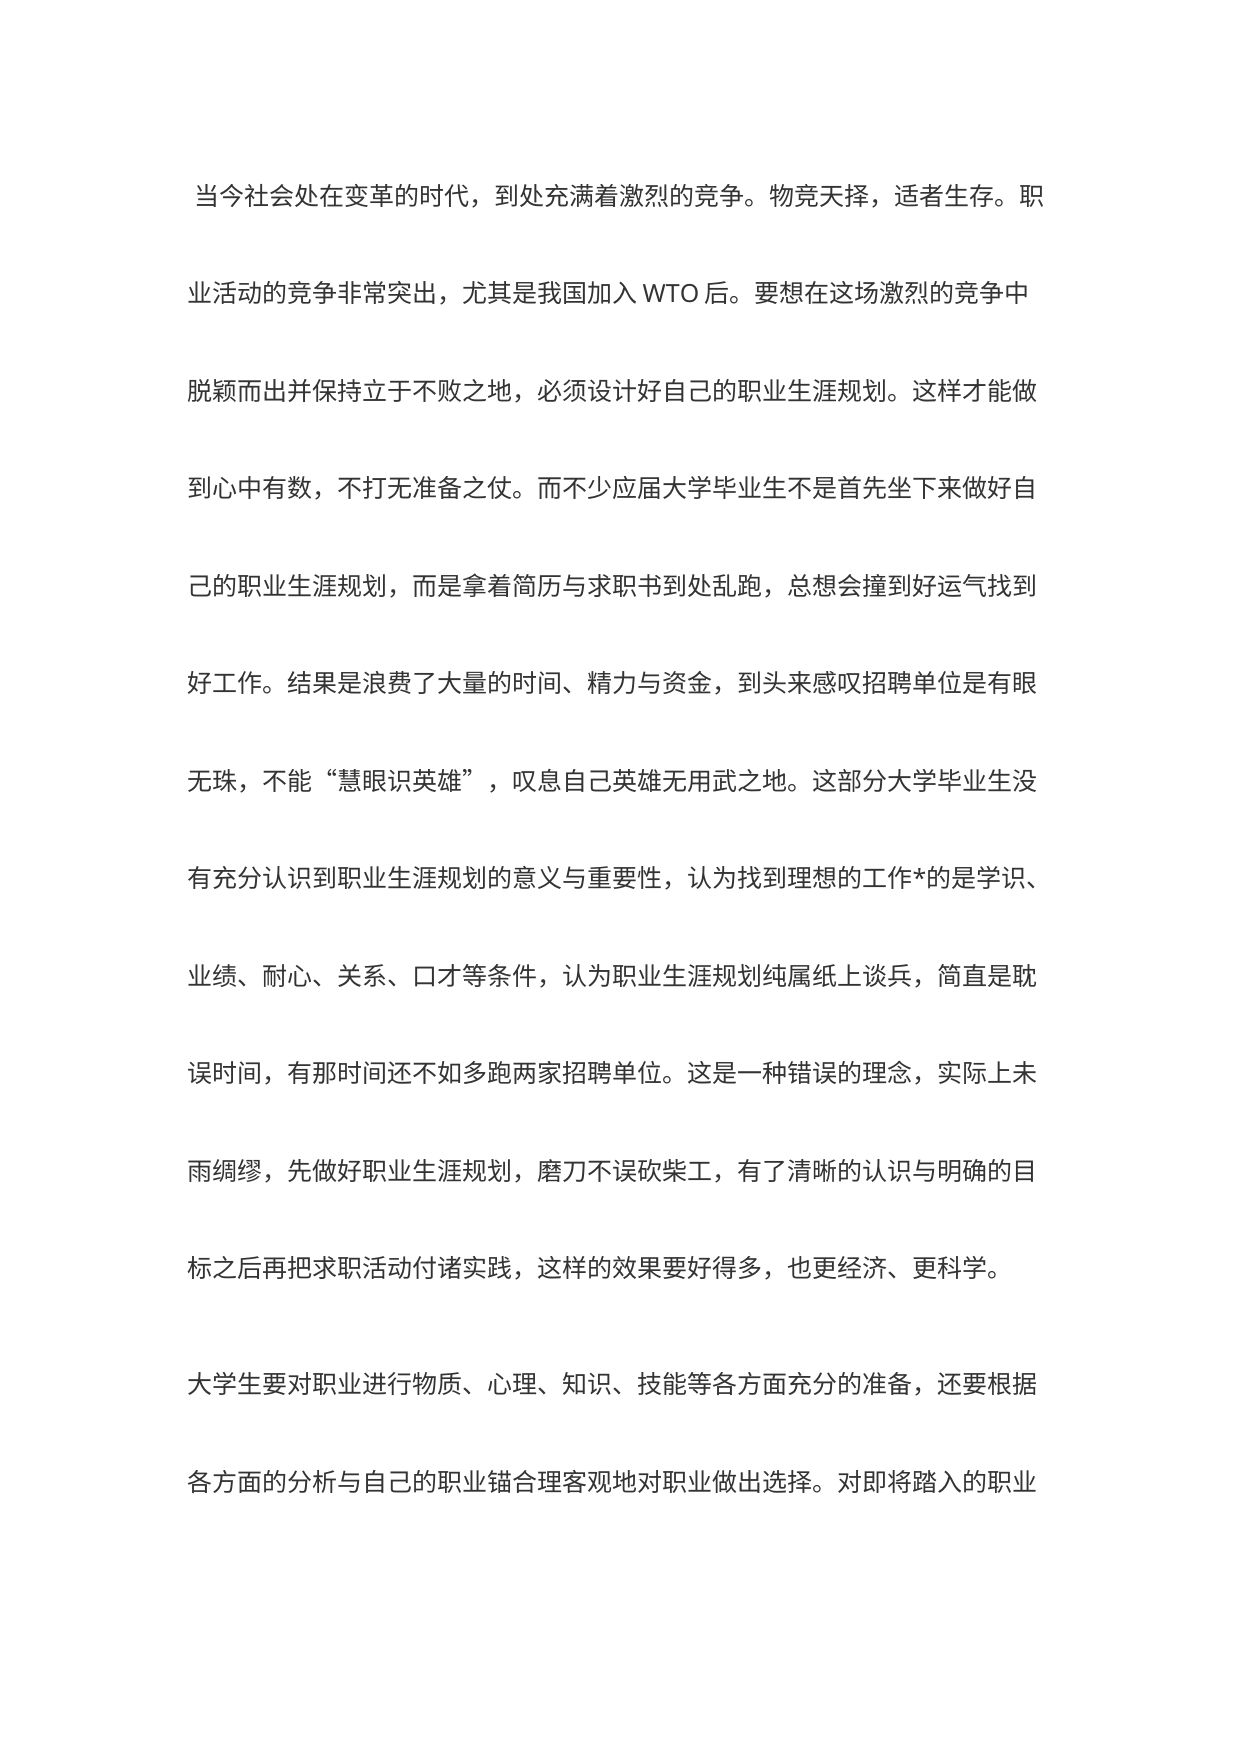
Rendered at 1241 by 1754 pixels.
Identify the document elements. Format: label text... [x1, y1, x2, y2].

text 当今社会处在变革的时代，到处充满着激烈的竞争。物竞天择，适者生存。职业活动的竞争非常突出，尤其是我国加入WTO后。要想在这场激烈的竞争中脱颖而出并保持立于不败之地，必须设计好自己的职业生涯规划。这样才能做到心中有数，不打无准备之仗。而不少应届大学毕业生不是首先坐下来做好自己的职业生涯规划，而是拿着简历与求职书到处乱跑，总想会撞到好运气找到好工作。结果是浪费了大量的时间、精力与资金，到头来感叹招聘单位是有眼无珠，不能“慧眼识英雄”，叹息自己英雄无用武之地。这部分大学毕业生没有充分认识到职业生涯规划的意义与重要性，认为找到理想的工作*的是学识、业绩、耐心、关系、口才等条件，认为职业生涯规划纯属纸上谈兵，简直是耽误时间，有那时间还不如多跑两家招聘单位。这是一种错误的理念，实际上未雨绸缪，先做好职业生涯规划，磨刀不误砍柴工，有了清晰的认识与明确的目标之后再把求职活动付诸实践，这样的效果要好得多，也更经济、更科学。 [187, 162, 1053, 1299]
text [187, 1350, 1053, 1513]
